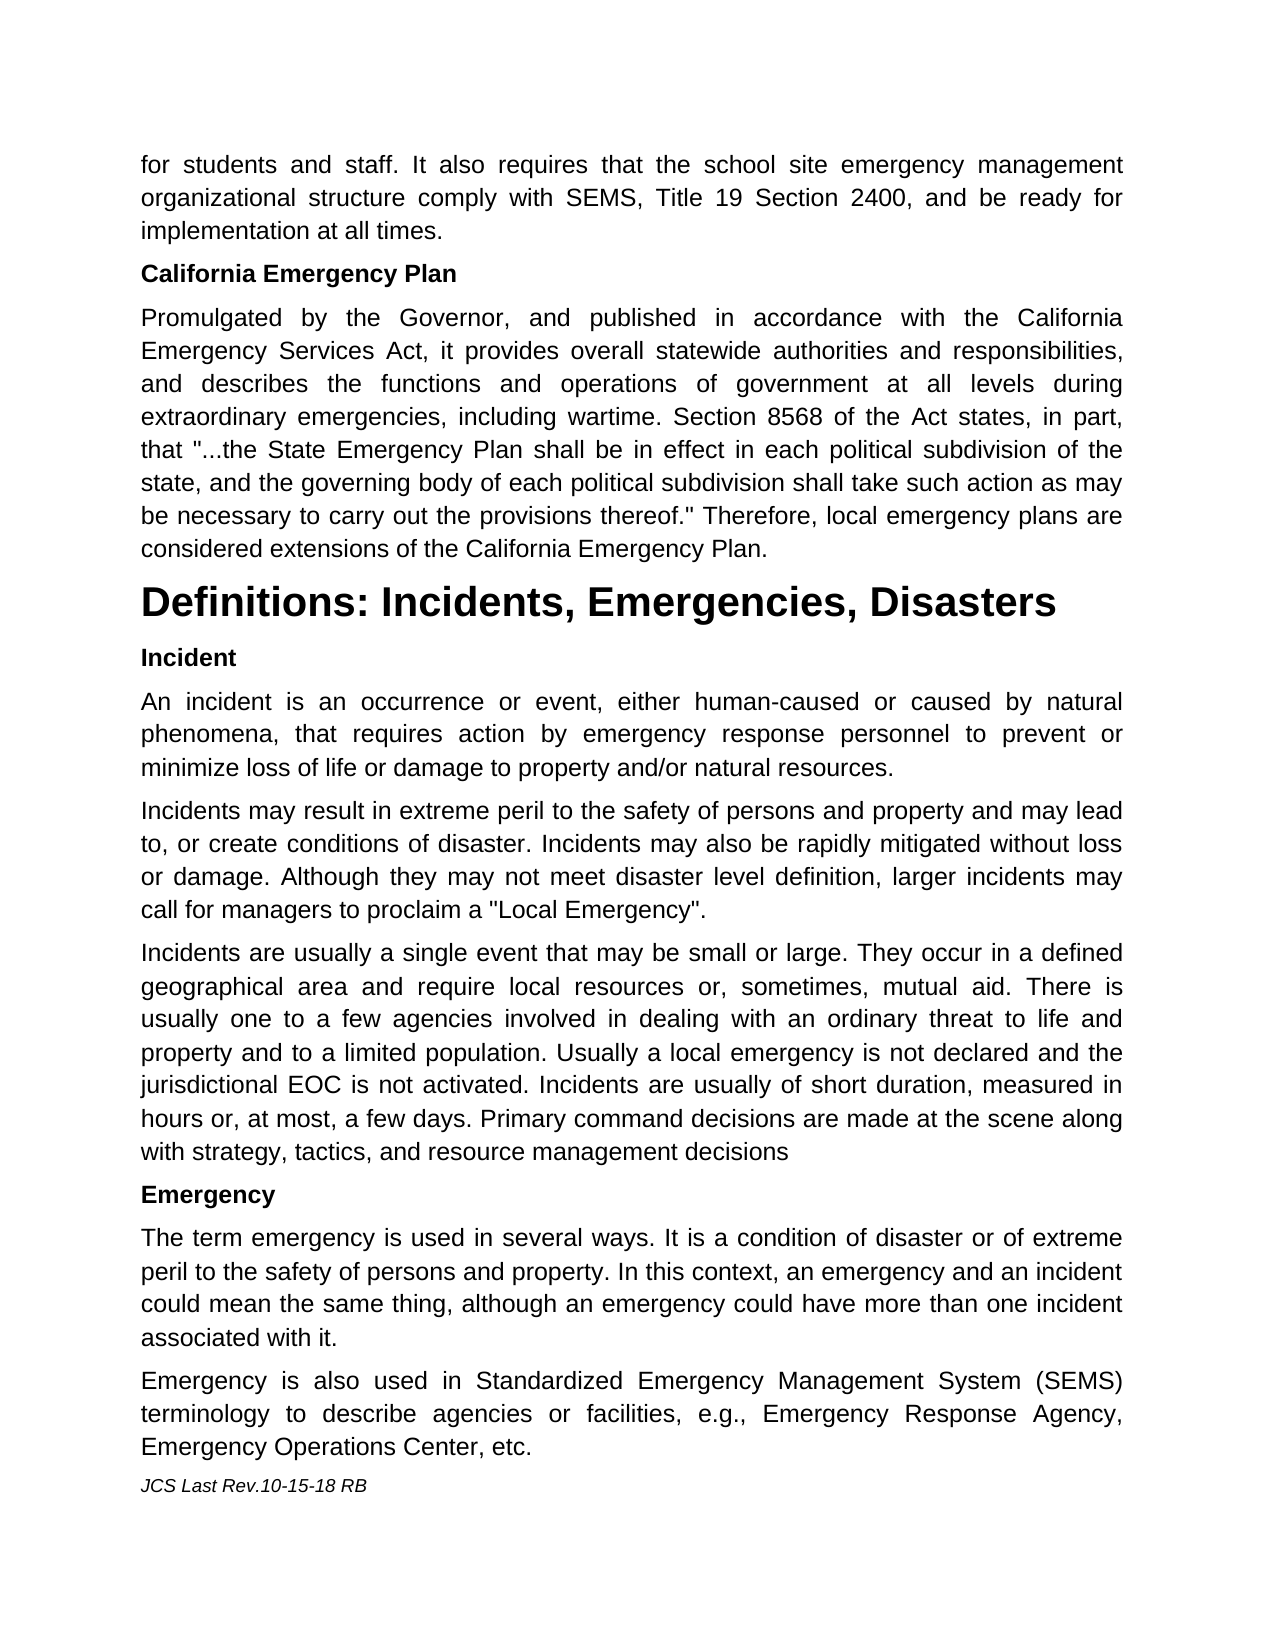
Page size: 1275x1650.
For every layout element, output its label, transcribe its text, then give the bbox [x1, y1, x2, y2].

text Incident [141, 643, 1125, 672]
text Incidents are usually a single event that may be small or large. They occur in a defined geographical area and require local resources or, sometimes, mutual aid. There is usually one to a few agencies involved in dealing with an ordinary threat to life and property and to a limited population. Usually a local emergency is not declared and the jurisdictional EOC is not activated. Incidents are usually of short duration, measured in hours or, at most, a few days. Primary command decisions are made at the scene along with strategy, tactics, and resource management decisions [141, 938, 1125, 1165]
text Emergency [141, 1180, 1125, 1209]
text Incidents may result in extreme peril to the safety of persons and property and may lead to, or create conditions of disaster. Incidents may also be rapidly mitigated without loss or damage. Although they may not meet disaster level definition, larger incidents may call for managers to proclaim a "Local Emergency". [141, 796, 1125, 924]
text California Emergency Plan [141, 259, 1125, 288]
text An incident is an occurrence or event, either human-caused or caused by natural phenomena, that requires action by emergency response personnel to prevent or minimize loss of life or damage to property and/or natural resources. [141, 686, 1125, 781]
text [141, 150, 1125, 245]
text Emergency is also used in Standardized Emergency Management System (SEMS) terminology to describe agencies or facilities, e.g., Emergency Response Agency, Emergency Operations Center, etc. [141, 1366, 1125, 1461]
text The term emergency is used in several ways. It is a condition of disaster or of extreme peril to the safety of persons and property. In this context, an emergency and an incident could mean the same thing, although an emergency could have more than one incident associated with it. [141, 1223, 1125, 1351]
text Promulgated by the Governor, and published in accordance with the California Emergency Services Act, it provides overall statewide authorities and responsibilities, and describes the functions and operations of government at all levels during extraordinary emergencies, including wartime. Section 8568 of the Act states, in part, that "...the State Emergency Plan shall be in effect in each political subdivision of the state, and the governing body of each political subdivision shall take such action as may be necessary to carry out the provisions thereof." Therefore, local emergency plans are considered extensions of the California Emergency Plan. [141, 303, 1125, 563]
text Definitions: Incidents, Emergencies, Disasters [141, 577, 1125, 625]
